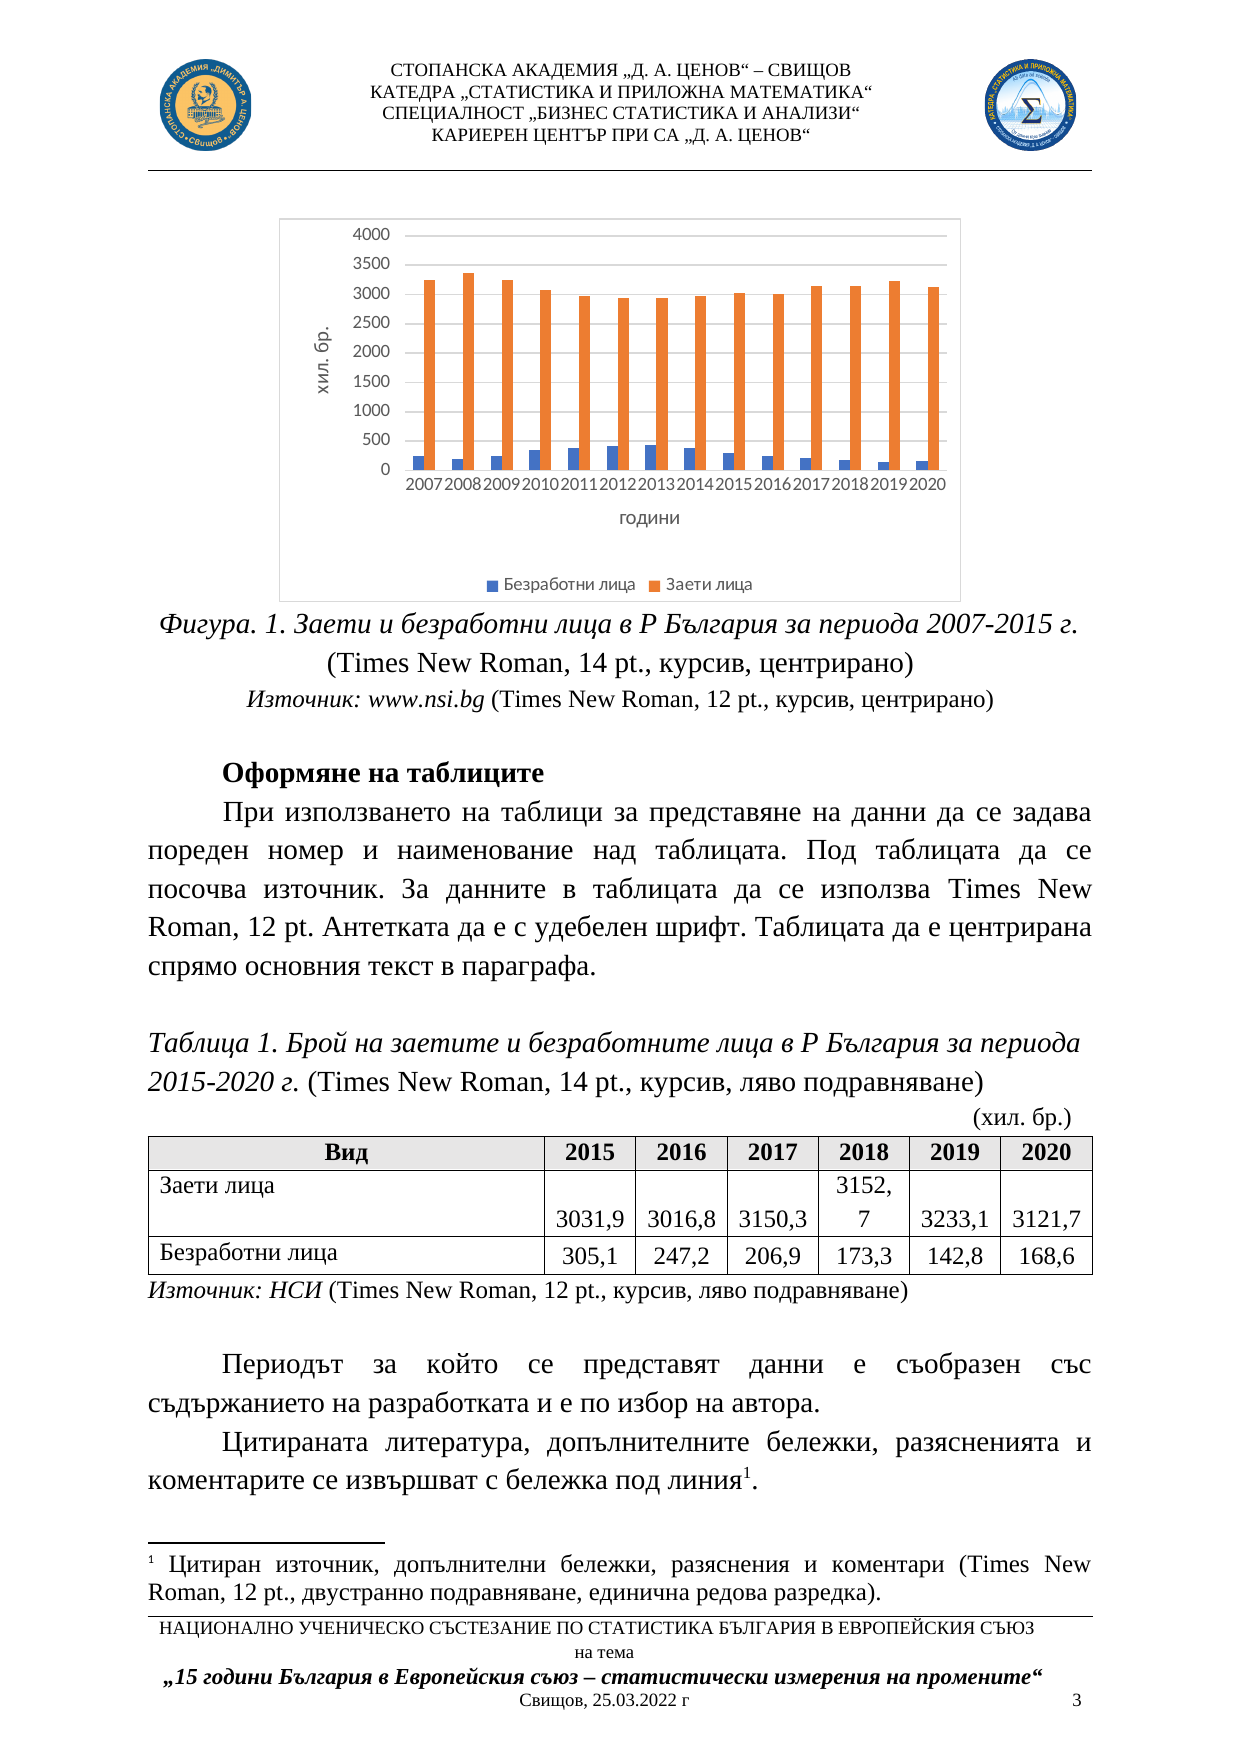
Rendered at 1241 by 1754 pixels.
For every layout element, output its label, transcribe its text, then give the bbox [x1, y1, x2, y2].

table_cell 3031,9 [545, 1171, 635, 1236]
table_header Вид [149, 1137, 544, 1169]
table_header 2015 [545, 1137, 635, 1169]
table_header 2019 [910, 1137, 1000, 1169]
table_cell 142,8 [910, 1237, 1000, 1274]
text Таблица 1. Брой на заетите и безработните лица в Р България за периода 2015-2020 г. (Times New Roman, 14 pt., курсив, ляво подравняване) [148, 1025, 1092, 1097]
table_header 2020 [1001, 1137, 1092, 1169]
text Оформяне на таблиците [148, 755, 1092, 789]
table_header 2018 [819, 1137, 909, 1169]
text Цитираната литература, допълнителните бележки, разясненията и коментарите се извършват с бележка под линия. [148, 1424, 1092, 1496]
text Източник: НСИ (Times New Roman, 12 pt., курсив, ляво подравняване) [148, 1275, 1092, 1304]
table_cell Заети лица [149, 1171, 544, 1236]
text Фигура. 1. Заети и безработни лица в Р България за периода 2007-2015 г. (Times New Roman, 14 pt., курсив, центрирано) [148, 607, 1092, 679]
text При използването на таблици за представяне на данни да се задава пореден номер и наименование над таблицата. Под таблицата да се посочва източник. За данните в таблицата да се използва Times New Roman, 12 pt. Антетката да е с удебелен шрифт. Таблицата да е центрирана спрямо основния текст в параграфа. [148, 794, 1092, 982]
table_cell 168,6 [1001, 1237, 1092, 1274]
text Периодът за който се представят данни е съобразен със съдържанието на разработката и е по избор на автора. [148, 1347, 1092, 1419]
table_cell 3016,8 [636, 1171, 727, 1236]
table_cell 305,1 [545, 1237, 635, 1274]
table_header 2016 [636, 1137, 727, 1169]
table_cell 206,9 [728, 1237, 818, 1274]
table_cell Безработни лица [149, 1237, 544, 1274]
table_cell 3233,1 [910, 1171, 1000, 1236]
table_cell 3152,7 [819, 1171, 909, 1236]
picture [159, 59, 252, 151]
picture [984, 59, 1077, 151]
table_cell 3150,3 [728, 1171, 818, 1236]
text Източник: www.nsi.bg (Times New Roman, 12 pt., курсив, центрирано) [148, 684, 1092, 712]
table_header 2017 [728, 1137, 818, 1169]
text (хил. бр.) [148, 1102, 1092, 1131]
table_cell 247,2 [636, 1237, 727, 1274]
table_cell 173,3 [819, 1237, 909, 1274]
table_cell 3121,7 [1001, 1171, 1092, 1236]
